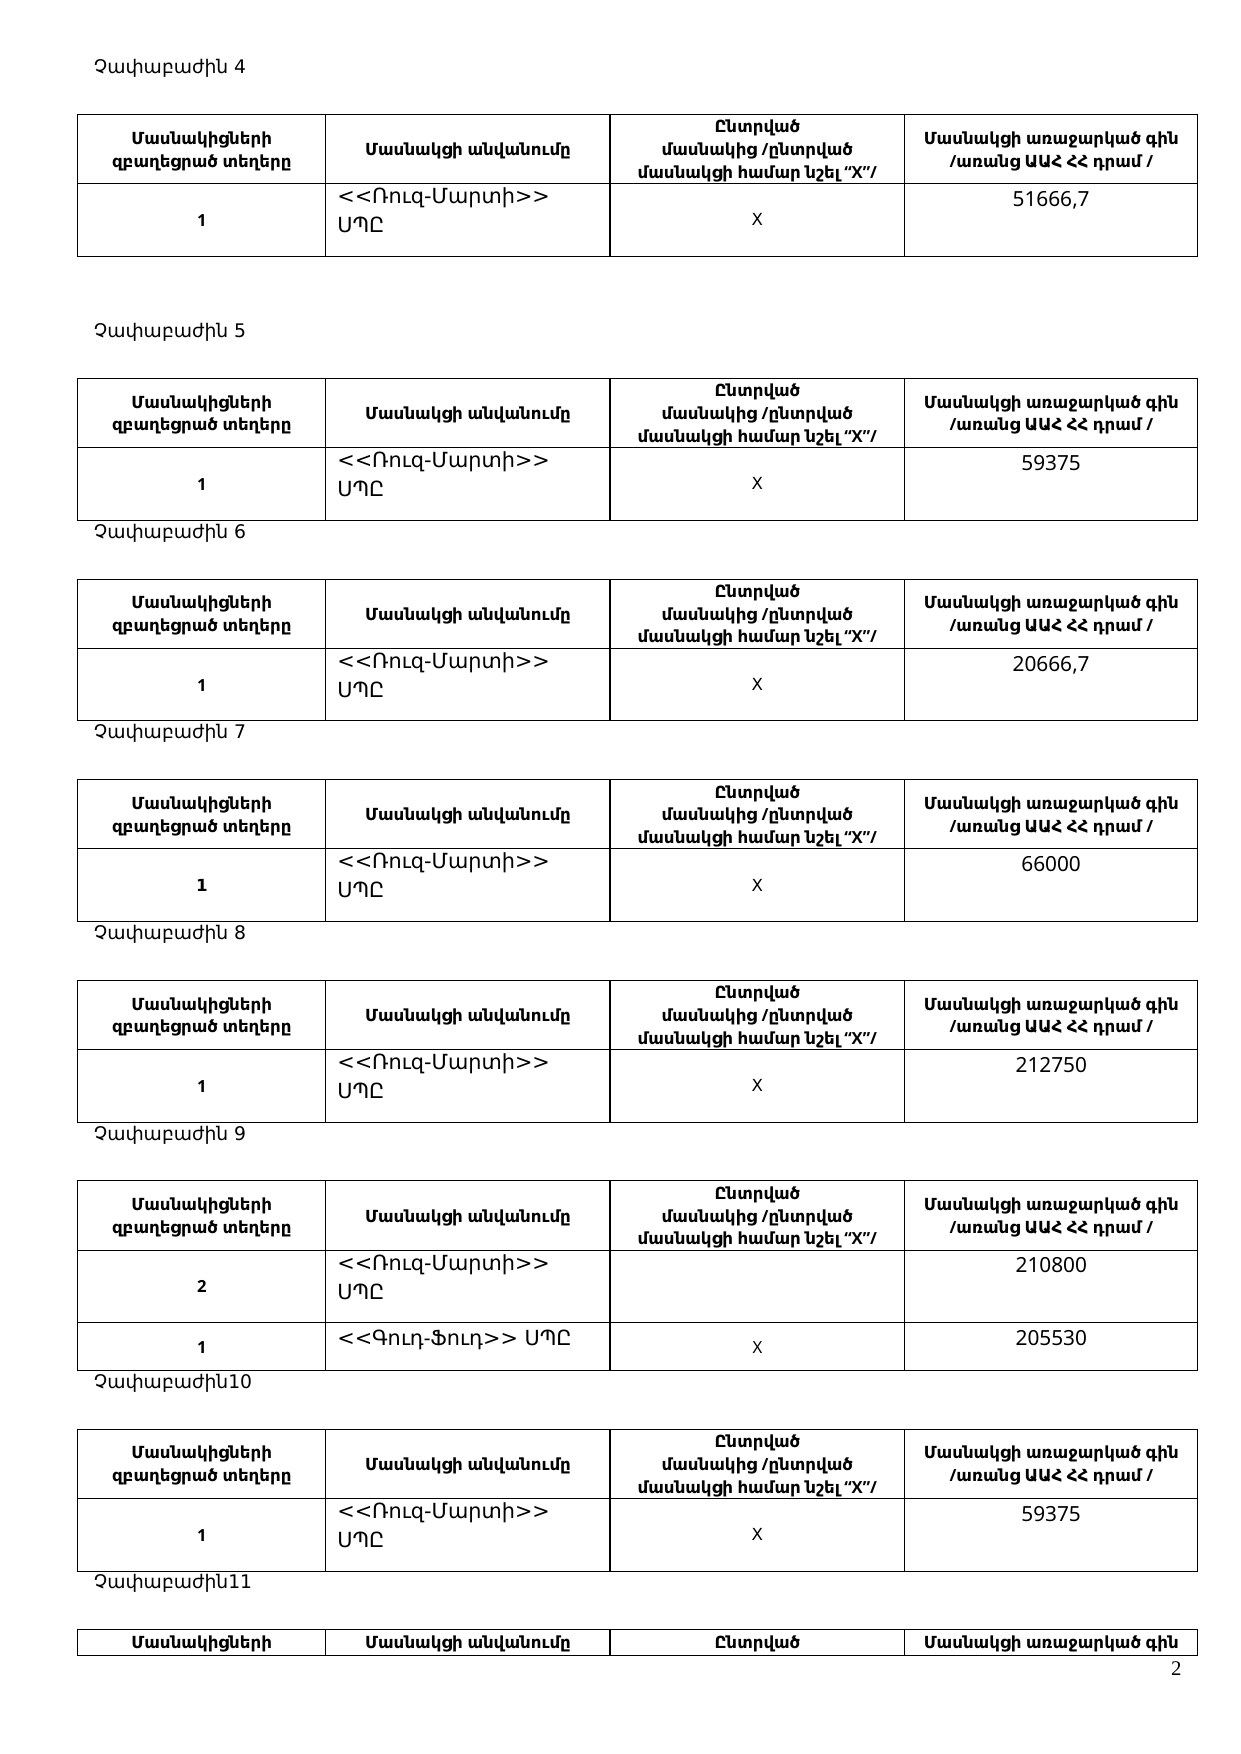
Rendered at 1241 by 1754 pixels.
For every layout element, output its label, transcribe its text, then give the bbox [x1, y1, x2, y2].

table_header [611, 1630, 904, 1655]
table_header Մասնակցի անվանումը [326, 780, 609, 848]
table_cell 51666,7 [905, 184, 1197, 256]
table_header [611, 1430, 904, 1498]
table_header Մասնակցի անվանումը [326, 1430, 609, 1498]
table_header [78, 1630, 325, 1655]
table_header Մասնակիցների զբաղեցրած տեղերը [78, 115, 325, 183]
table_header Մասնակիցների զբաղեցրած տեղերը [78, 981, 325, 1049]
table_cell <<Ռուզ-Մարտի>> ՍՊԸ [326, 1499, 609, 1571]
table_cell 2 [78, 1251, 325, 1322]
table_header Մասնակիցների զբաղեցրած տեղերը [78, 1181, 325, 1249]
table_header Մասնակցի առաջարկած գին /առանց ԱԱՀ ՀՀ դրամ / [905, 580, 1197, 648]
table_header Մասնակցի անվանումը [326, 580, 609, 648]
table_header Մասնակցի առաջարկած գին /առանց ԱԱՀ ՀՀ դրամ / [905, 379, 1197, 447]
table_header Ընտրված մասնակից /ընտրված մասնակցի համար նշել “X”/ [611, 580, 904, 648]
text Չափաբաժին 7 [94, 721, 1181, 743]
table_cell X [611, 849, 904, 921]
table_cell 1 [78, 448, 325, 520]
table_cell 1 [78, 1050, 325, 1122]
table_cell 1 [78, 184, 325, 256]
table_cell <<Ռուզ-Մարտի>> ՍՊԸ [326, 1050, 609, 1122]
text Չափաբաժին 4 [94, 56, 1181, 78]
table_cell 66000 [905, 849, 1197, 921]
table_header Մասնակիցների զբաղեցրած տեղերը [78, 379, 325, 447]
text Չափաբաժին 6 [94, 521, 1181, 543]
table_cell 1 [78, 649, 325, 720]
table_cell X [611, 1499, 904, 1571]
table_cell <<Ռուզ-Մարտի>> ՍՊԸ [326, 649, 609, 720]
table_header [905, 1630, 1197, 1655]
text Չափաբաժին 5 [94, 320, 1181, 342]
table_header Մասնակիցների զբաղեցրած տեղերը [78, 580, 325, 648]
table_header Մասնակցի առաջարկած գին /առանց ԱԱՀ ՀՀ դրամ / [905, 780, 1197, 848]
table_header Մասնակցի առաջարկած գին /առանց ԱԱՀ ՀՀ դրամ / [905, 981, 1197, 1049]
table_header Մասնակցի առաջարկած գին /առանց ԱԱՀ ՀՀ դրամ / [905, 1181, 1197, 1249]
table_cell [611, 1251, 904, 1322]
table_header Մասնակիցների զբաղեցրած տեղերը [78, 780, 325, 848]
table_cell <<Ռուզ-Մարտի>> ՍՊԸ [326, 448, 609, 520]
table_header Ընտրված մասնակից /ընտրված մասնակցի համար նշել “X”/ [611, 379, 904, 447]
table_header Մասնակցի անվանումը [326, 1181, 609, 1249]
table_header Մասնակիցների զբաղեցրած տեղերը [78, 1430, 325, 1498]
table_cell 205530 [905, 1323, 1197, 1370]
table_cell 212750 [905, 1050, 1197, 1122]
table_cell <<Գուդ-Ֆուդ>> ՍՊԸ [326, 1323, 609, 1370]
table_cell 1 [78, 849, 325, 921]
table_cell X [611, 649, 904, 720]
table_cell 59375 [905, 448, 1197, 520]
table_header Ընտրված մասնակից /ընտրված մասնակցի համար նշել “X”/ [611, 780, 904, 848]
table_cell <<Ռուզ-Մարտի>> ՍՊԸ [326, 184, 609, 256]
table_header Ընտրված մասնակից /ընտրված մասնակցի համար նշել “X”/ [611, 1181, 904, 1249]
table_cell X [611, 1050, 904, 1122]
table_cell X [611, 184, 904, 256]
table_header Մասնակցի անվանումը [326, 981, 609, 1049]
table_cell X [611, 448, 904, 520]
table_cell 20666,7 [905, 649, 1197, 720]
table_cell 59375 [905, 1499, 1197, 1571]
text Չափաբաժին 9 [94, 1123, 1181, 1144]
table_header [611, 115, 904, 183]
table_header Մասնակցի անվանումը [326, 1630, 609, 1655]
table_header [905, 115, 1197, 183]
table_header Մասնակցի անվանումը [326, 115, 609, 183]
table_cell X [611, 1323, 904, 1370]
text Չափաբաժին 8 [94, 922, 1181, 944]
table_cell 210800 [905, 1251, 1197, 1322]
table_header Ընտրված մասնակից /ընտրված մասնակցի համար նշել “X”/ [611, 981, 904, 1049]
table_cell <<Ռուզ-Մարտի>> ՍՊԸ [326, 1251, 609, 1322]
table_cell 1 [78, 1499, 325, 1571]
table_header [905, 1430, 1197, 1498]
text Չափաբաժին10 [94, 1371, 1181, 1393]
text Չափաբաժին11 [94, 1572, 1181, 1593]
table_header Մասնակցի անվանումը [326, 379, 609, 447]
table_cell <<Ռուզ-Մարտի>> ՍՊԸ [326, 849, 609, 921]
table_cell 1 [78, 1323, 325, 1370]
